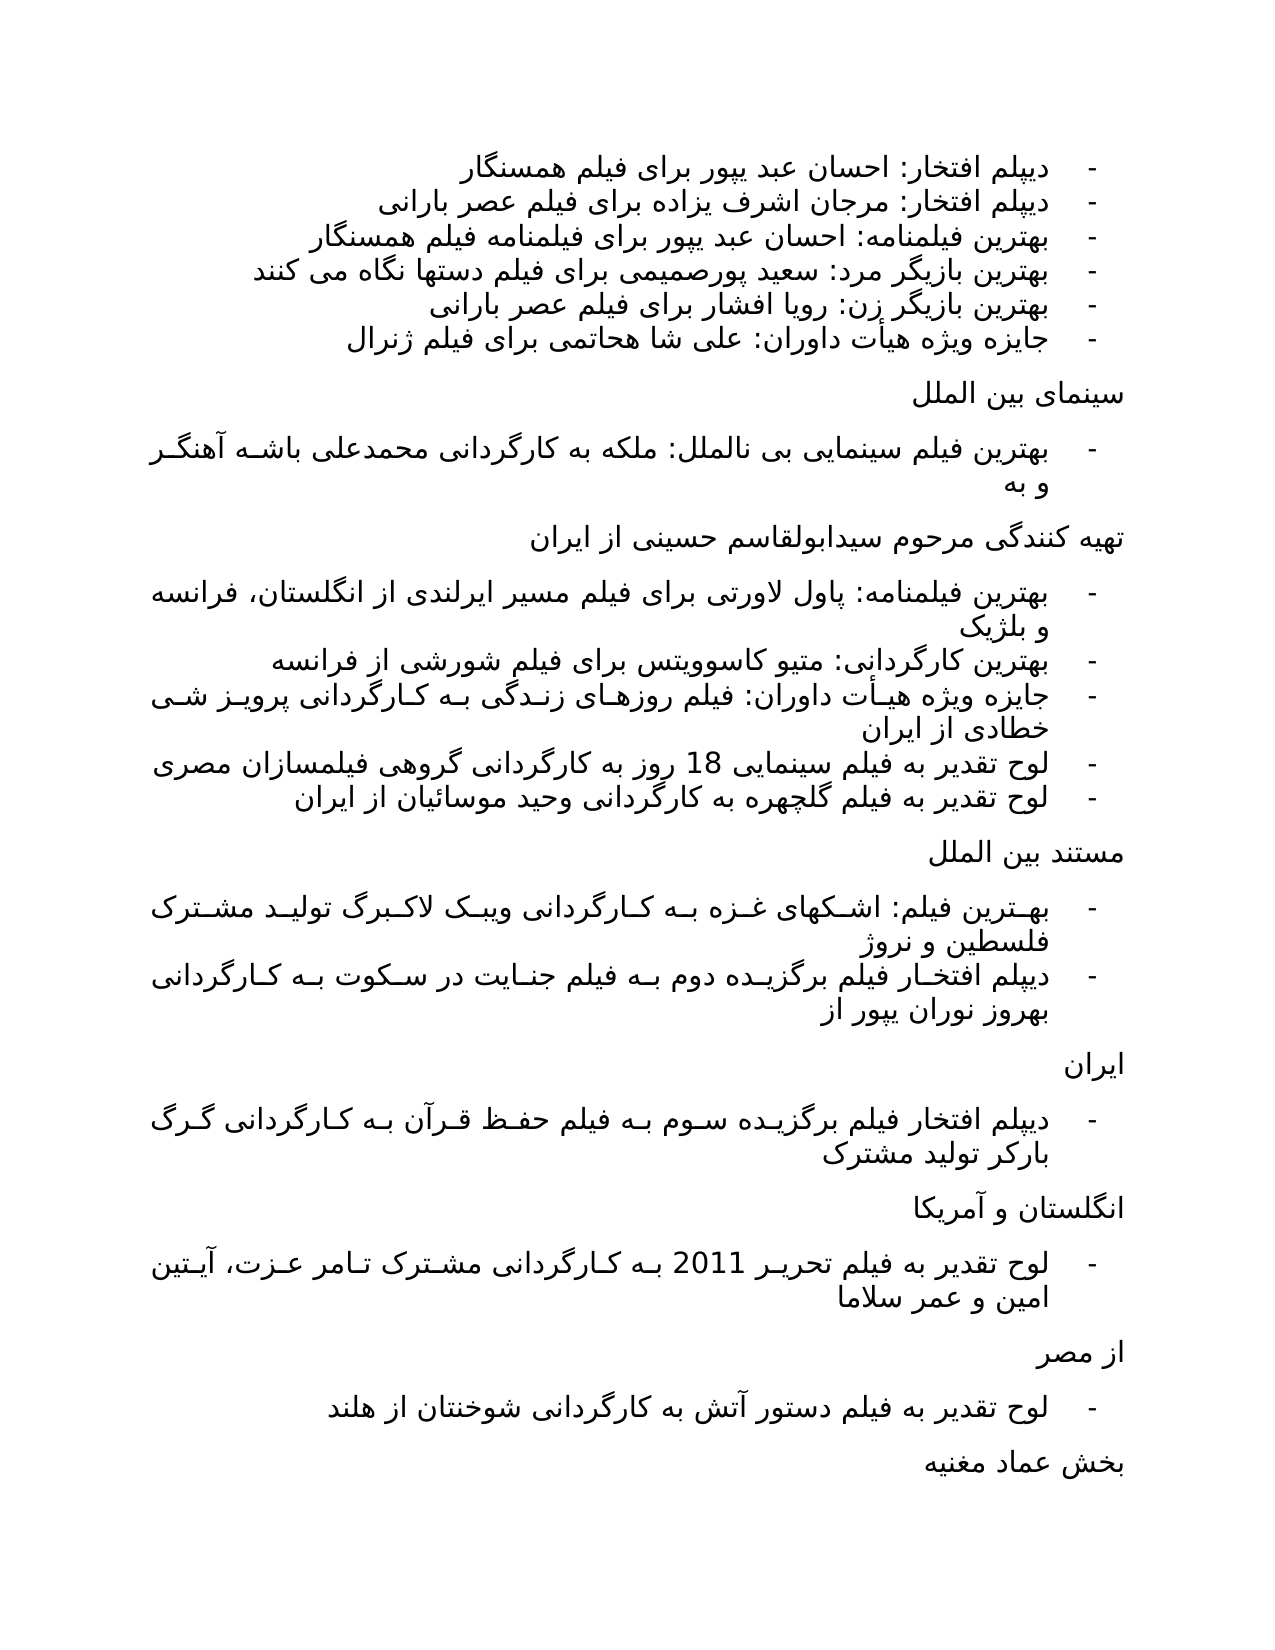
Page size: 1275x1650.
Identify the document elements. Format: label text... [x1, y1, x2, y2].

list بهترین فیلمنامه: پاول لاورتی برای فیلم مسیر ایرلندی از انگلستان، فرانسه و بلژیک [150, 575, 1087, 643]
list دیپلم افتخار فیلم برگزیده دوم به فیلم جنایت در سکوت به کارگردانی بهروز نوران یپور از [150, 958, 1087, 1026]
list بهترین فیلمنامه: احسان عبد یپور برای فیلمنامه فیلم همسنگار [150, 218, 1087, 253]
text مستند بین الملل [150, 835, 1125, 869]
text سینمای بین الملل [150, 376, 1125, 410]
list جایزه ویژه هیأت داوران: فیلم روزهای زندگی به کارگردانی پرویز شی خطادی از ایران [150, 678, 1087, 746]
list دیپلم افتخار: احسان عبد یپور برای فیلم همسنگار [150, 150, 1087, 184]
list لوح تقدیر به فیلم تحریر 2011 به کارگردانی مشترک تامر عزت، آیتین امین و عمر سلاما [150, 1246, 1087, 1314]
text از مصر [150, 1335, 1125, 1369]
text ایران [150, 1047, 1125, 1081]
list جایزه ویژه هیأت داوران: علی شا هحاتمی برای فیلم ژنرال [150, 321, 1087, 356]
list دیپلم افتخار: مرجان اشرف یزاده برای فیلم عصر بارانی [150, 184, 1087, 218]
list بهترین بازیگر زن: رویا افشار برای فیلم عصر بارانی [150, 287, 1087, 321]
list لوح تقدیر به فیلم گلچهره به کارگردانی وحید موسائیان از ایران [150, 780, 1087, 814]
list بهترین فیلم: اشکهای غزه به کارگردانی ویبک لاکبرگ تولید مشترک فلسطین و نروژ [150, 890, 1087, 958]
text بخش عماد مغنیه [150, 1445, 1125, 1479]
text تهیه کنندگی مرحوم سیدابولقاسم حسینی از ایران [150, 520, 1125, 554]
list بهترین کارگردانی: متیو کاسوویتس برای فیلم شورشی از فرانسه [150, 643, 1087, 678]
list لوح تقدیر به فیلم دستور آتش به کارگردانی شوخنتان از هلند [150, 1390, 1087, 1424]
list بهترین فیلم سینمایی بی نالملل: ملکه به کارگردانی محمدعلی باشه آهنگر و به [150, 431, 1087, 499]
list بهترین بازیگر مرد: سعید پورصمیمی برای فیلم دستها نگاه می کنند [150, 253, 1087, 287]
list لوح تقدیر به فیلم سینمایی 18 روز به کارگردانی گروهی فیلمسازان مصری [150, 746, 1087, 780]
text انگلستان و آمریکا [150, 1191, 1125, 1225]
list دیپلم افتخار فیلم برگزیده سوم به فیلم حفظ قرآن به کارگردانی گرگ بارکر تولید مشترک [150, 1102, 1087, 1170]
